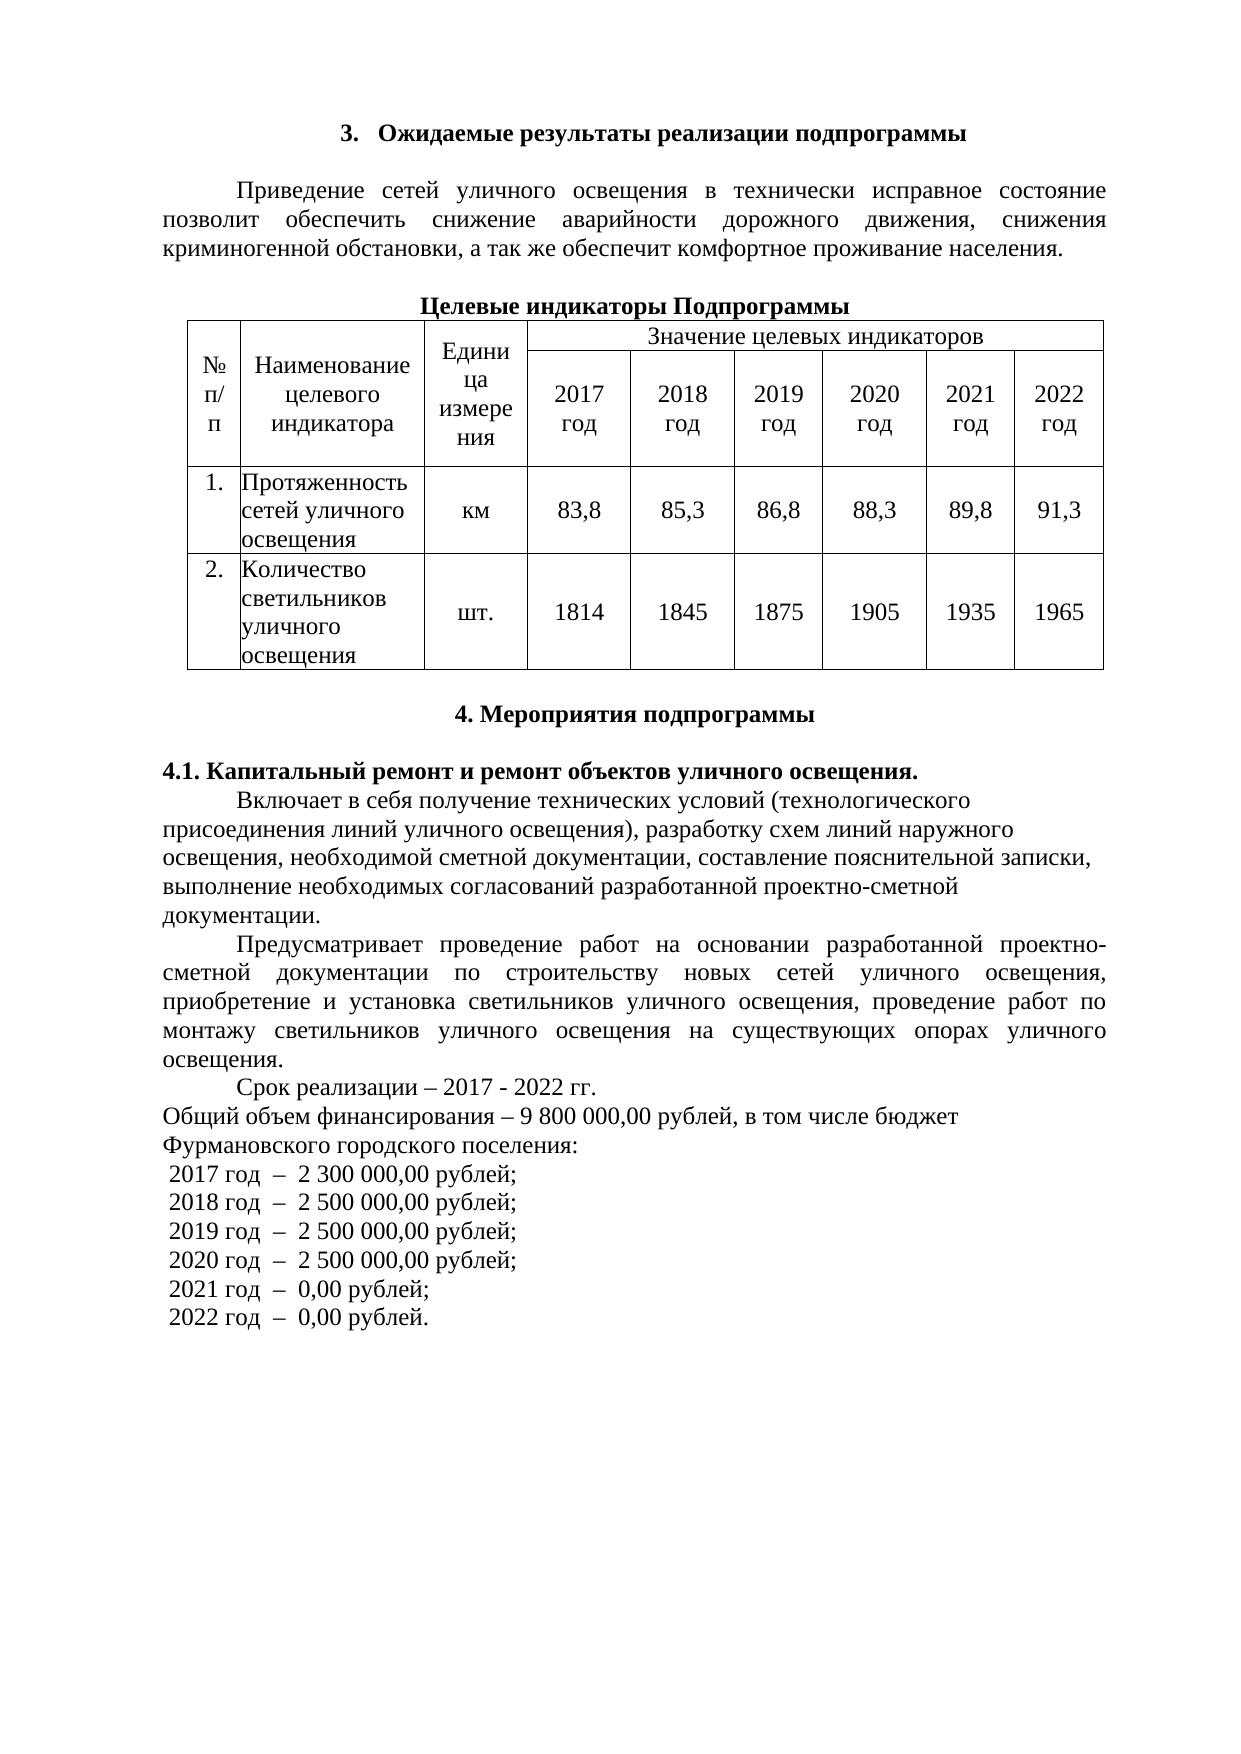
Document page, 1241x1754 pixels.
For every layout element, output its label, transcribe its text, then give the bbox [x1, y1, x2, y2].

text 4. Мероприятия подпрограммы [162, 699, 1107, 727]
table_cell 1935 [927, 554, 1014, 669]
text 4.1. Капитальный ремонт и ремонт объектов уличного освещения. [162, 756, 1107, 785]
text Целевые индикаторы Подпрограммы [162, 291, 1107, 320]
table_cell 2021 год [927, 351, 1014, 466]
table_cell 2018 год [631, 351, 734, 466]
table_cell 2022 год [1015, 351, 1103, 466]
text Предусматривает проведение работ на основании разработанной проектно-сметной документации по строительству новых сетей уличного освещения, приобретение и установка светильников уличного освещения, проведение работ по монтажу светильников уличного освещения на существующих опорах уличного освещения. [162, 929, 1107, 1072]
table_cell 89,8 [927, 467, 1014, 553]
table_cell 1. [188, 467, 240, 553]
table_cell 1845 [631, 554, 734, 669]
text 2021 год – 0,00 рублей; [162, 1274, 1107, 1302]
text 2018 год – 2 500 000,00 рублей; [162, 1187, 1107, 1216]
table_cell 1814 [528, 554, 630, 669]
table_cell Протяженность сетей уличного освещения [241, 467, 424, 553]
text 2017 год – 2 300 000,00 рублей; [162, 1159, 1107, 1187]
table_cell Количество светильников уличного освещения [241, 554, 424, 669]
text Общий объем финансирования – 9 800 000,00 рублей, в том числе бюджет Фурмановского городского поселения: [162, 1101, 1107, 1159]
table_cell 91,3 [1015, 467, 1103, 553]
text 2019 год – 2 500 000,00 рублей; [162, 1216, 1107, 1245]
table_cell 2020 год [823, 351, 926, 466]
table_header Наименование целевого индикатора [241, 321, 424, 466]
table_header № п/п [188, 321, 240, 466]
table_header Значение целевых индикаторов [528, 321, 1103, 349]
table_cell 83,8 [528, 467, 630, 553]
table_cell 1905 [823, 554, 926, 669]
table_cell 2019 год [735, 351, 822, 466]
table_cell 85,3 [631, 467, 734, 553]
list Ожидаемые результаты реализации подпрограммы [200, 118, 1107, 147]
text Включает в себя получение технических условий (технологического присоединения линий уличного освещения), разработку схем линий наружного освещения, необходимой сметной документации, составление пояснительной записки, выполнение необходимых согласований разработанной проектно-сметной документации. [162, 785, 1107, 929]
table_cell шт. [425, 554, 527, 669]
table_cell км [425, 467, 527, 553]
table_cell 1875 [735, 554, 822, 669]
table_header Единица измерения [425, 321, 527, 466]
text Срок реализации – 2017 - 2022 гг. [162, 1072, 1107, 1101]
text 2020 год – 2 500 000,00 рублей; [162, 1245, 1107, 1274]
text Приведение сетей уличного освещения в технически исправное состояние позволит обеспечить снижение аварийности дорожного движения, снижения криминогенной обстановки, а так же обеспечит комфортное проживание населения. [162, 176, 1107, 262]
table_cell 88,3 [823, 467, 926, 553]
table_cell 2017 год [528, 351, 630, 466]
table_cell 1965 [1015, 554, 1103, 669]
table_cell 86,8 [735, 467, 822, 553]
text 2022 год – 0,00 рублей. [162, 1302, 1107, 1331]
table_cell 2. [188, 554, 240, 669]
